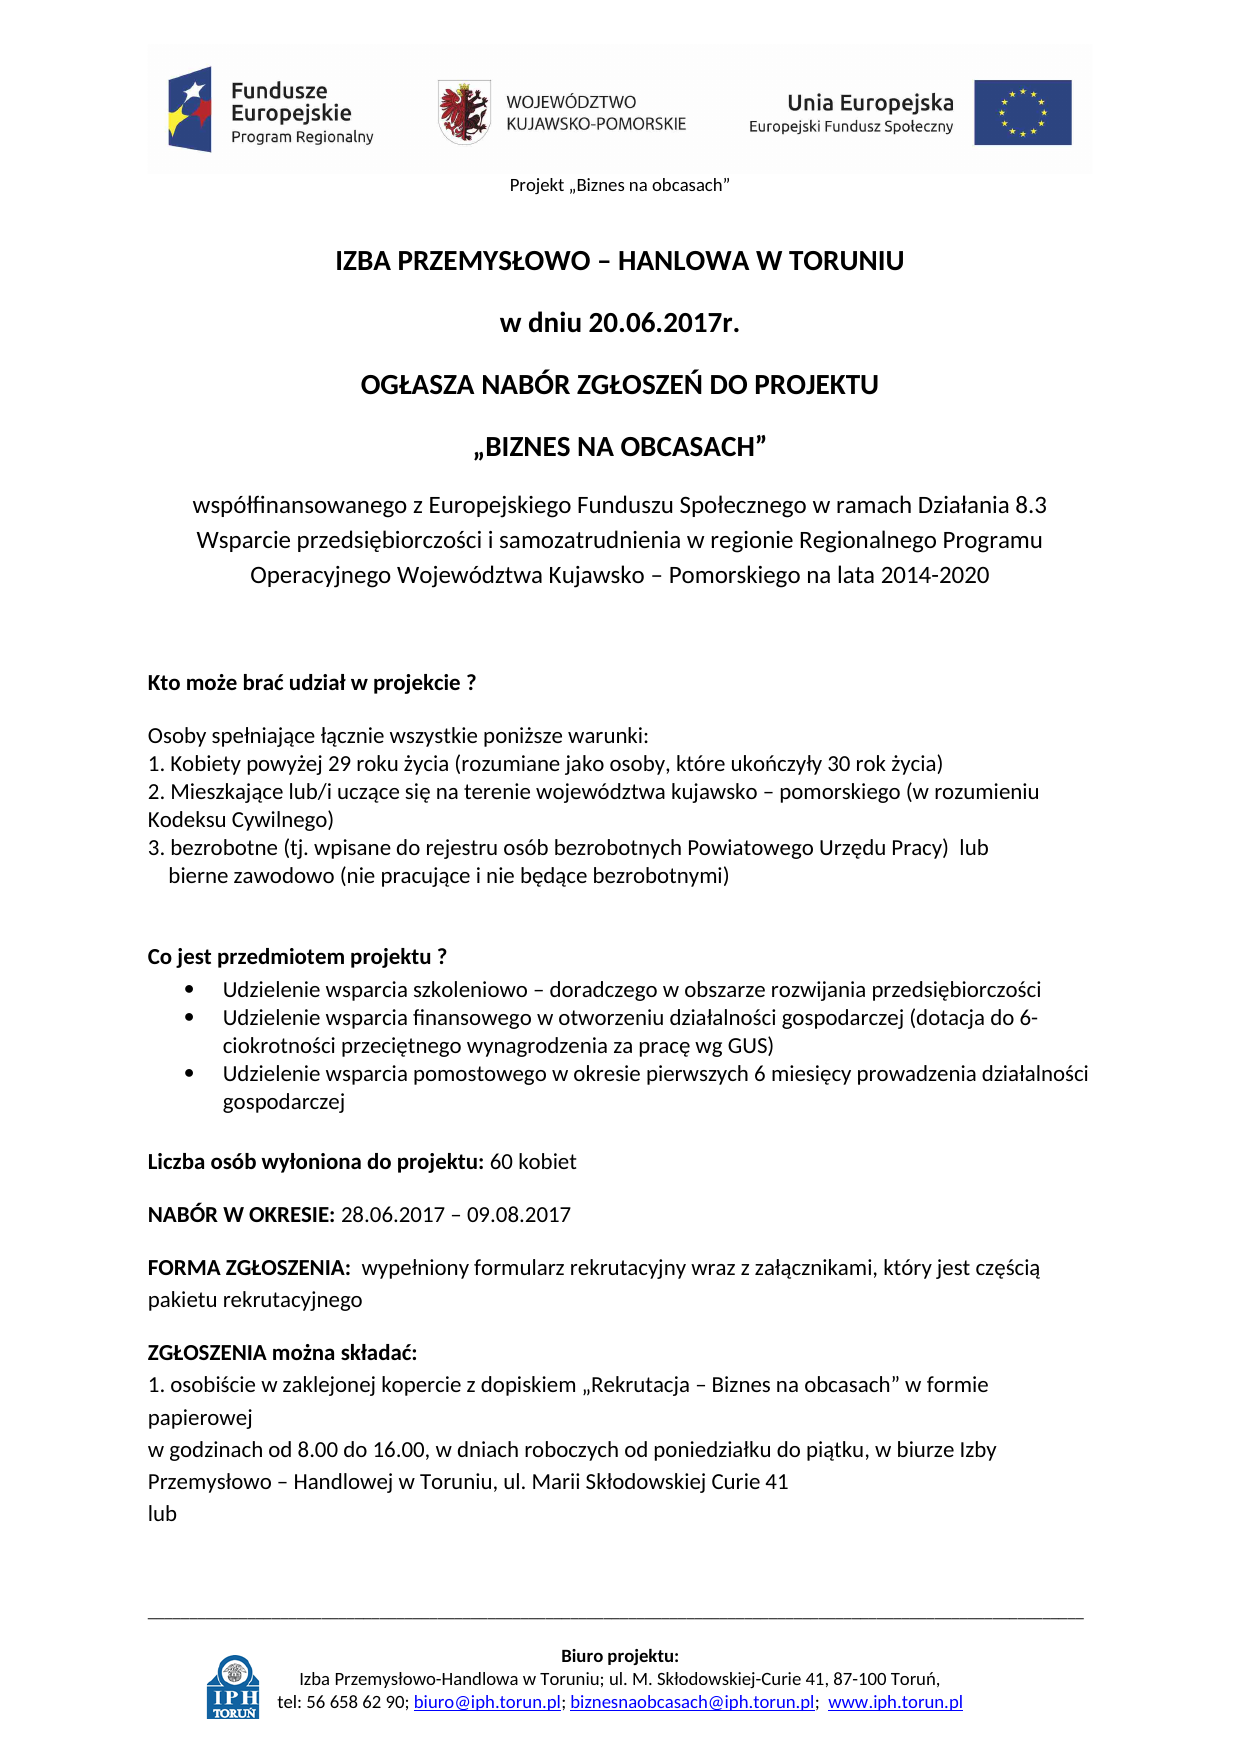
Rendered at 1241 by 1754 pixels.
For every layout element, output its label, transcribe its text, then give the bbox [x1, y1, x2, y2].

text Osoby spełniające łącznie wszystkie poniższe warunki: [148, 721, 1093, 749]
text Co jest przedmiotem projektu ? [148, 942, 1093, 971]
text IZBA PRZEMYSŁOWO – HANLOWA W TORUNIU [148, 242, 1093, 278]
text 2. Mieszkające lub/i uczące się na terenie województwa kujawsko – pomorskiego (w rozumieniu Kodeksu Cywilnego) [148, 777, 1093, 833]
text „BIZNES NA OBCASACH” [148, 428, 1093, 463]
text 3. bezrobotne (tj. wpisane do rejestru osób bezrobotnych Powiatowego Urzędu Pracy) lub [148, 833, 1093, 861]
text w godzinach od 8.00 do 16.00, w dniach roboczych od poniedziałku do piątku, w biurze Izby Przemysłowo – Handlowej w Toruniu, ul. Marii Skłodowskiej Curie 41 [148, 1435, 1093, 1495]
text Liczba osób wyłoniona do projektu: 60 kobiet [148, 1115, 1093, 1175]
text ZGŁOSZENIA można składać: [148, 1338, 1093, 1366]
text OGŁASZA NABÓR ZGŁOSZEŃ DO PROJEKTU [148, 366, 1093, 402]
text 1. Kobiety powyżej 29 roku życia (rozumiane jako osoby, które ukończyły 30 rok życia) [148, 749, 1093, 777]
text lub [148, 1499, 1093, 1527]
text 1. osobiście w zaklejonej kopercie z dopiskiem „Rekrutacja – Biznes na obcasach” w formie papierowej [148, 1370, 1093, 1431]
text NABÓR W OKRESIE: 28.06.2017 – 09.08.2017 [148, 1200, 1093, 1228]
list Udzielenie wsparcia finansowego w otworzeniu działalności gospodarczej (dotacja do 6-ciokrotności przeciętnego wynagrodzenia za pracę wg GUS) [185, 1003, 1093, 1059]
picture [206, 1654, 259, 1717]
list Udzielenie wsparcia szkoleniowo – doradczego w obszarze rozwijania przedsiębiorczości [185, 975, 1093, 1003]
text w dniu 20.06.2017r. [148, 304, 1093, 340]
list Udzielenie wsparcia pomostowego w okresie pierwszych 6 miesięcy prowadzenia działalności gospodarczej [185, 1059, 1093, 1115]
picture [147, 44, 1093, 174]
text Kto może brać udział w projekcie ? [148, 668, 1093, 696]
text współfinansowanego z Europejskiego Funduszu Społecznego w ramach Działania 8.3 Wsparcie przedsiębiorczości i samozatrudnienia w regionie Regionalnego Programu Operacyjnego Województwa Kujawsko – Pomorskiego na lata 2014-2020 [148, 489, 1093, 590]
text bierne zawodowo (nie pracujące i nie będące bezrobotnymi) [148, 861, 1093, 889]
text FORMA ZGŁOSZENIA: wypełniony formularz rekrutacyjny wraz z załącznikami, który jest częścią pakietu rekrutacyjnego [148, 1253, 1093, 1313]
